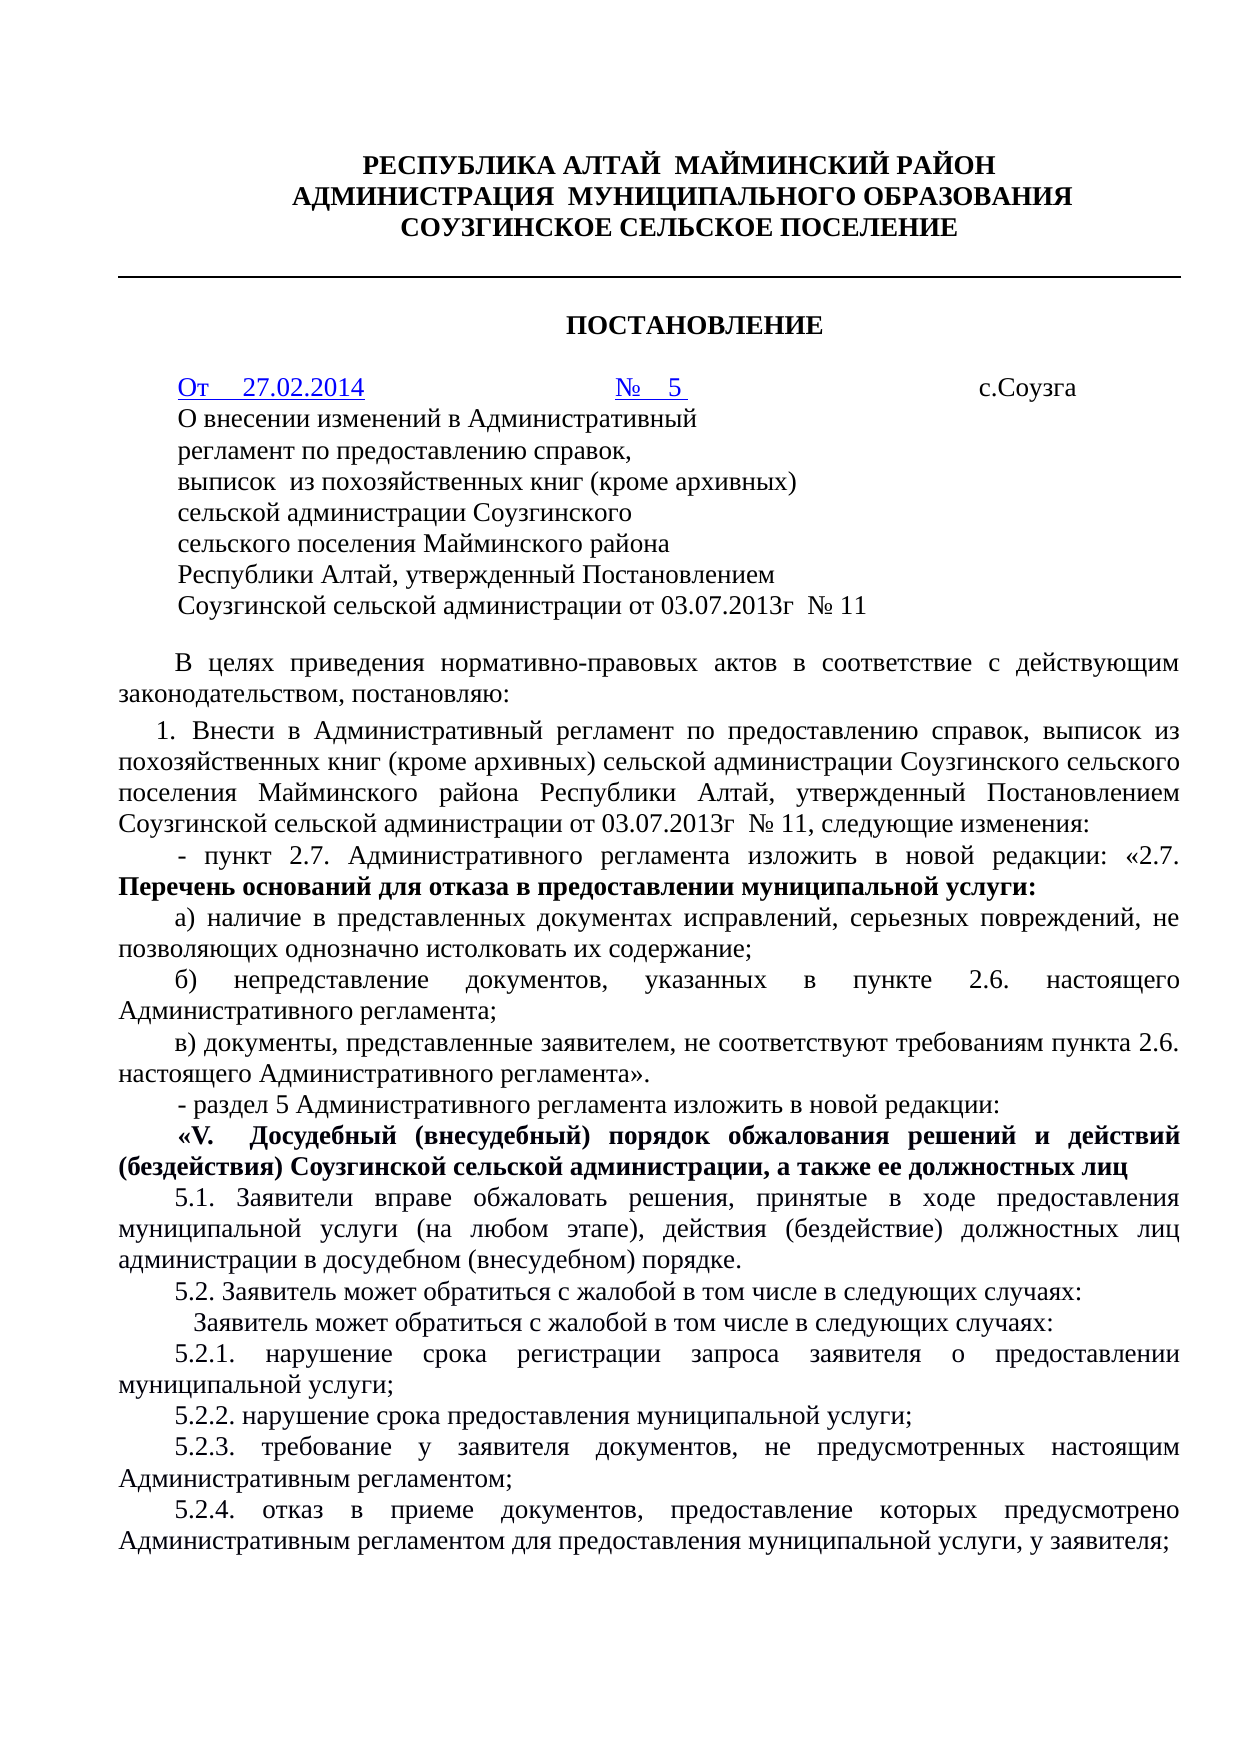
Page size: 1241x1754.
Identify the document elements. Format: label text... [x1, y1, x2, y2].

text «V. Досудебный (внесудебный) порядок обжалования решений и действий (бездействия) Соузгинской сельской администрации, а также ее должностных лиц [118, 1119, 1181, 1181]
text Заявитель может обратиться с жалобой в том числе в следующих случаях: [118, 1306, 1181, 1337]
text сельской администрации Соузгинского [118, 496, 1181, 527]
text Соузгинской сельской администрации от 03.07.2013г № 11 [118, 589, 1181, 621]
text - пункт 2.7. Административного регламента изложить в новой редакции: «2.7. Перечень оснований для отказа в предоставлении муниципальной услуги: [118, 839, 1181, 901]
text 5.1. Заявители вправе обжаловать решения, принятые в ходе предоставления муниципальной услуги (на любом этапе), действия (бездействие) должностных лиц администрации в досудебном (внесудебном) порядке. [118, 1181, 1181, 1275]
text 5.2.4. отказ в приеме документов, предоставление которых предусмотрено Административным регламентом для предоставления муниципальной услуги, у заявителя; [118, 1493, 1181, 1555]
text СОУЗГИНСКОЕ СЕЛЬСКОЕ ПОСЕЛЕНИЕ [118, 212, 1181, 243]
text б) непредставление документов, указанных в пункте 2.6. настоящего Административного регламента; [118, 963, 1181, 1026]
text РЕСПУБЛИКА АЛТАЙ МАЙМИНСКИЙ РАЙОН [118, 149, 1181, 180]
text выписок из похозяйственных книг (кроме архивных) [118, 465, 1181, 496]
text а) наличие в представленных документах исправлений, серьезных повреждений, не позволяющих однозначно истолковать их содержание; [118, 901, 1181, 963]
text От 27.02.2014 № 5 с.Соузга [118, 371, 1181, 403]
text АДМИНИСТРАЦИЯ МУНИЦИПАЛЬНОГО ОБРАЗОВАНИЯ [118, 180, 1181, 212]
text 5.2.3. требование у заявителя документов, не предусмотренных настоящим Административным регламентом; [118, 1431, 1181, 1493]
text Республики Алтай, утвержденный Постановлением [118, 558, 1181, 589]
subtitle В целях приведения нормативно-правовых актов в соответствие с действующим законодательством, постановляю: [118, 646, 1181, 708]
text - раздел 5 Административного регламента изложить в новой редакции: [118, 1088, 1181, 1119]
text регламент по предоставлению справок, [118, 434, 1181, 465]
text сельского поселения Майминского района [118, 527, 1181, 558]
text О внесении изменений в Административный [118, 403, 1181, 434]
text 5.2.2. нарушение срока предоставления муниципальной услуги; [118, 1399, 1181, 1431]
subtitle ПОСТАНОВЛЕНИЕ [118, 309, 1181, 340]
list Внести в Административный регламент по предоставлению справок, выписок из похозяйственных книг (кроме архивных) сельской администрации Соузгинского сельского поселения Майминского района Республики Алтай, утвержденный Постановлением Соузгинской сельской администрации от 03.07.2013г № 11, следующие изменения: [118, 714, 1181, 839]
text в) документы, представленные заявителем, не соответствуют требованиям пункта 2.6. настоящего Административного регламента». [118, 1026, 1181, 1088]
text 5.2. Заявитель может обратиться с жалобой в том числе в следующих случаях: [118, 1275, 1181, 1306]
text 5.2.1. нарушение срока регистрации запроса заявителя о предоставлении муниципальной услуги; [118, 1337, 1181, 1399]
